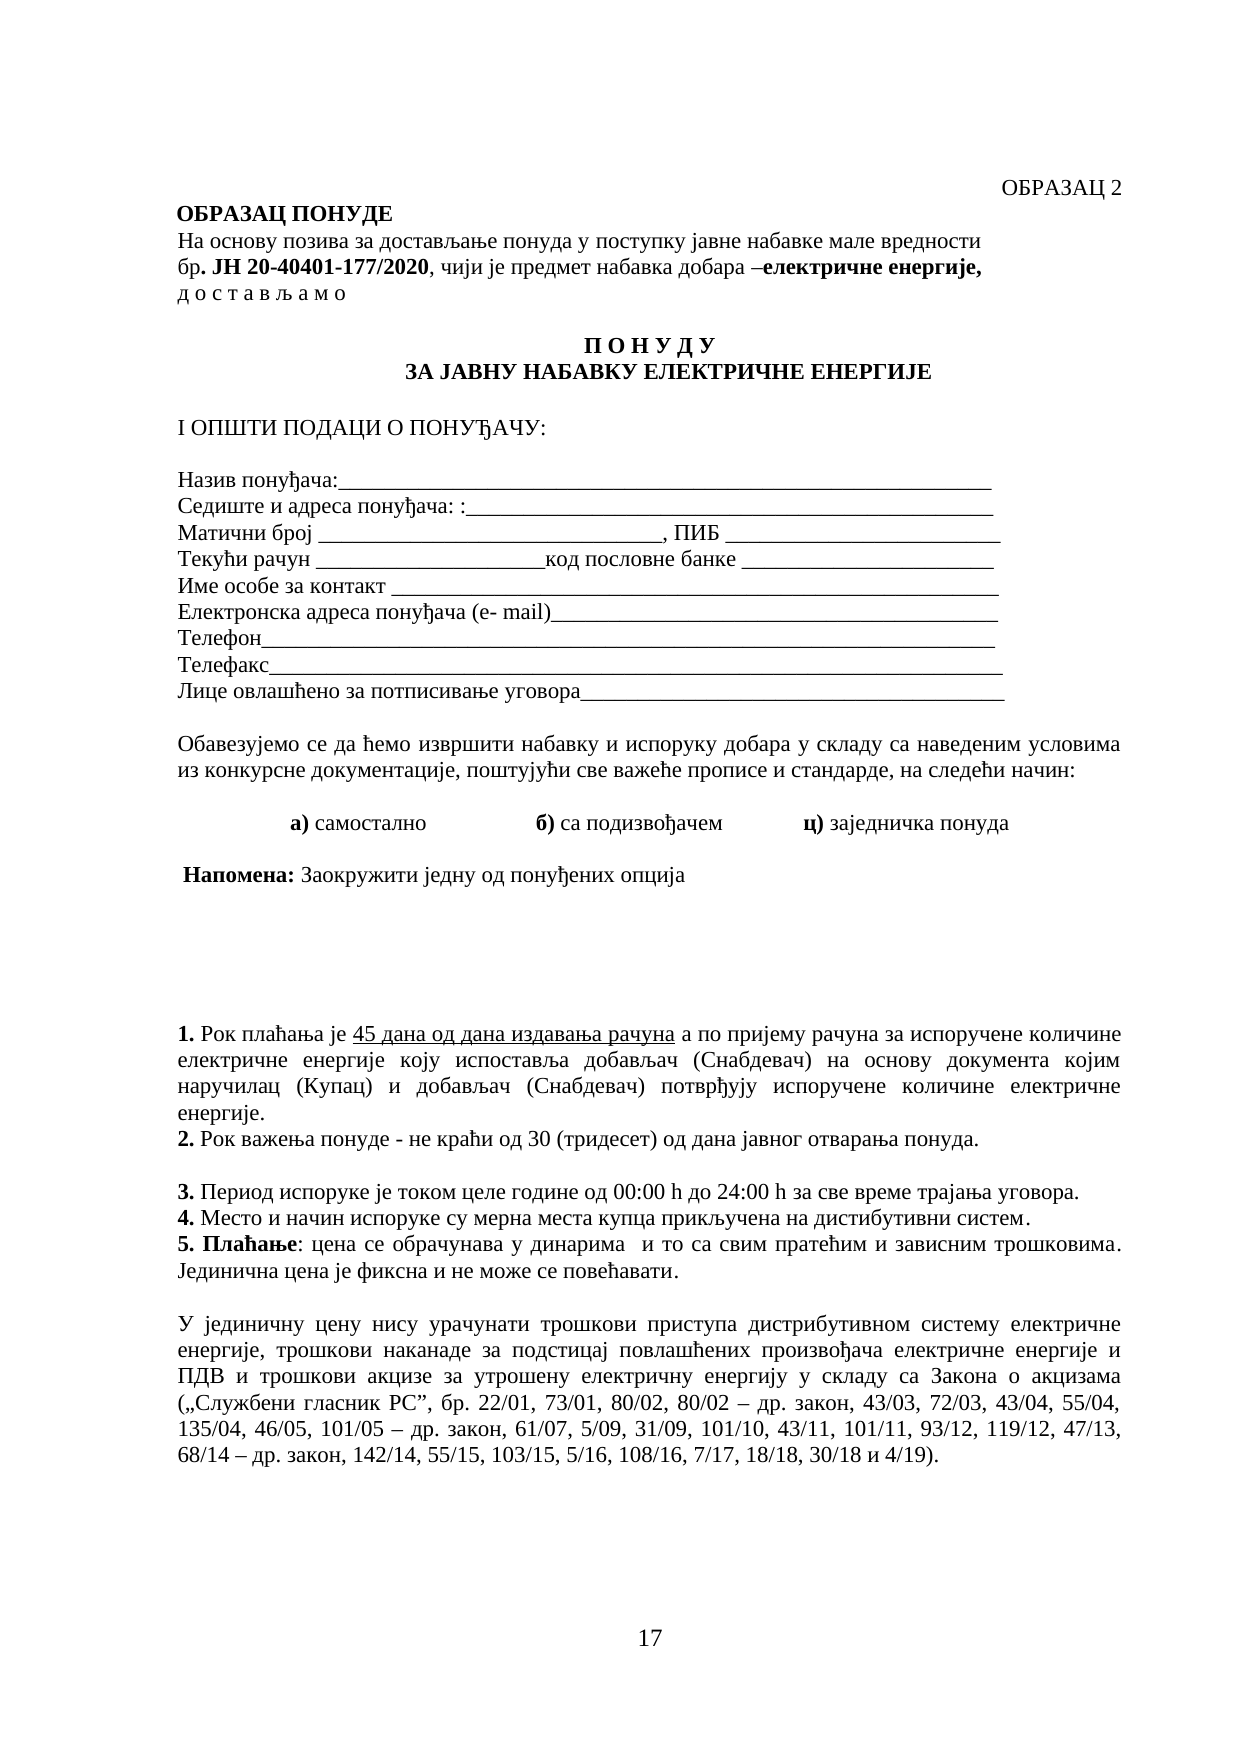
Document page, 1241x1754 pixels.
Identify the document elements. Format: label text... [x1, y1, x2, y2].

text Телефон________________________________________________________________ [177, 624, 1122, 651]
text Назив понуђача:_________________________________________________________ [177, 466, 1122, 493]
text Телефакс________________________________________________________________ [177, 651, 1122, 677]
text I ОПШТИ ПОДАЦИ О ПОНУЂАЧУ: [177, 413, 1122, 440]
text На основу позива за достављање понуда у поступку јавне набавке мале вредности бр. ЈН 20-40401-177/2020, чији је предмет набавка добара –електричне енергије, д о с т а в љ а м о [177, 227, 1122, 306]
text 2. Рок важења понуде - не краћи од 30 (тридесет) од дана јавног отварања понуда. [177, 1125, 1122, 1151]
text а) самостално б) са подизвођачем ц) заједничка понуда [177, 809, 1122, 835]
text Напомена: Заокружити једну од понуђених опција [177, 862, 1122, 888]
text У јединичну цену нису урачунати трошкови приступа дистрибутивном систему електричне енергије, трошкови наканаде за подстицај повлашћених произвођача електричне енергије и ПДВ и трошкови акцизе за утрошену електричну енергију у складу са Закона о акцизама („Службени гласник РС”, бр. 22/01, 73/01, 80/02, 80/02 – др. закон, 43/03, 72/03, 43/04, 55/04, 135/04, 46/05, 101/05 – др. закон, 61/07, 5/09, 31/09, 101/10, 43/11, 101/11, 93/12, 119/12, 47/13, 68/14 – др. закон, 142/14, 55/15, 103/15, 5/16, 108/16, 7/17, 18/18, 30/18 и 4/19). [177, 1309, 1122, 1468]
text 5. Плаћање: цена се обрачунава у динарима и то са свим пратећим и зависним трошковима. Јединична цена је фиксна и не може се повећавати. [177, 1231, 1122, 1283]
text П О Н У Д У [177, 332, 1122, 358]
text ОБРАЗАЦ 2 [177, 174, 1122, 200]
text Електронска адреса понуђача (e- mail)_______________________________________ [177, 598, 1122, 624]
text Обавезујемо се да ћемо извршити набавку и испоруку добара у складу са наведеним условима из конкурсне документације, поштујући све важеће прописе и стандарде, на следећи начин: [177, 730, 1122, 782]
text ЗА ЈАВНУ НАБАВКУ ЕЛЕКТРИЧНЕ ЕНЕРГИЈЕ [215, 358, 1122, 385]
text 4. Место и начин испоруке су мерна места купца прикључена на дистибутивни систем. [177, 1204, 1122, 1231]
text Матични број ______________________________, ПИБ ________________________ [177, 519, 1122, 545]
text 3. Период испоруке је током целе године од 00:00 h до 24:00 h за све време трајања уговора. [177, 1178, 1122, 1204]
text Име особе за контакт _____________________________________________________ [177, 572, 1122, 598]
text ОБРАЗАЦ ПОНУДЕ [176, 200, 1122, 227]
text Текући рачун ____________________код пословне банке ______________________ [177, 545, 1122, 572]
text 1. Рок плаћања је 45 дана од дана издавања рачуна а по пријему рачуна за испоручене количине електричне енергије коју испоставља добављач (Снабдевач) на основу документа којим наручилац (Купац) и добављач (Снабдевач) потврђују испоручене количине електричне енергије. [177, 1020, 1122, 1125]
text Седиште и адреса понуђача: :______________________________________________ [177, 493, 1122, 519]
text Лице овлашћено за потписивање уговора_____________________________________ [177, 677, 1122, 703]
